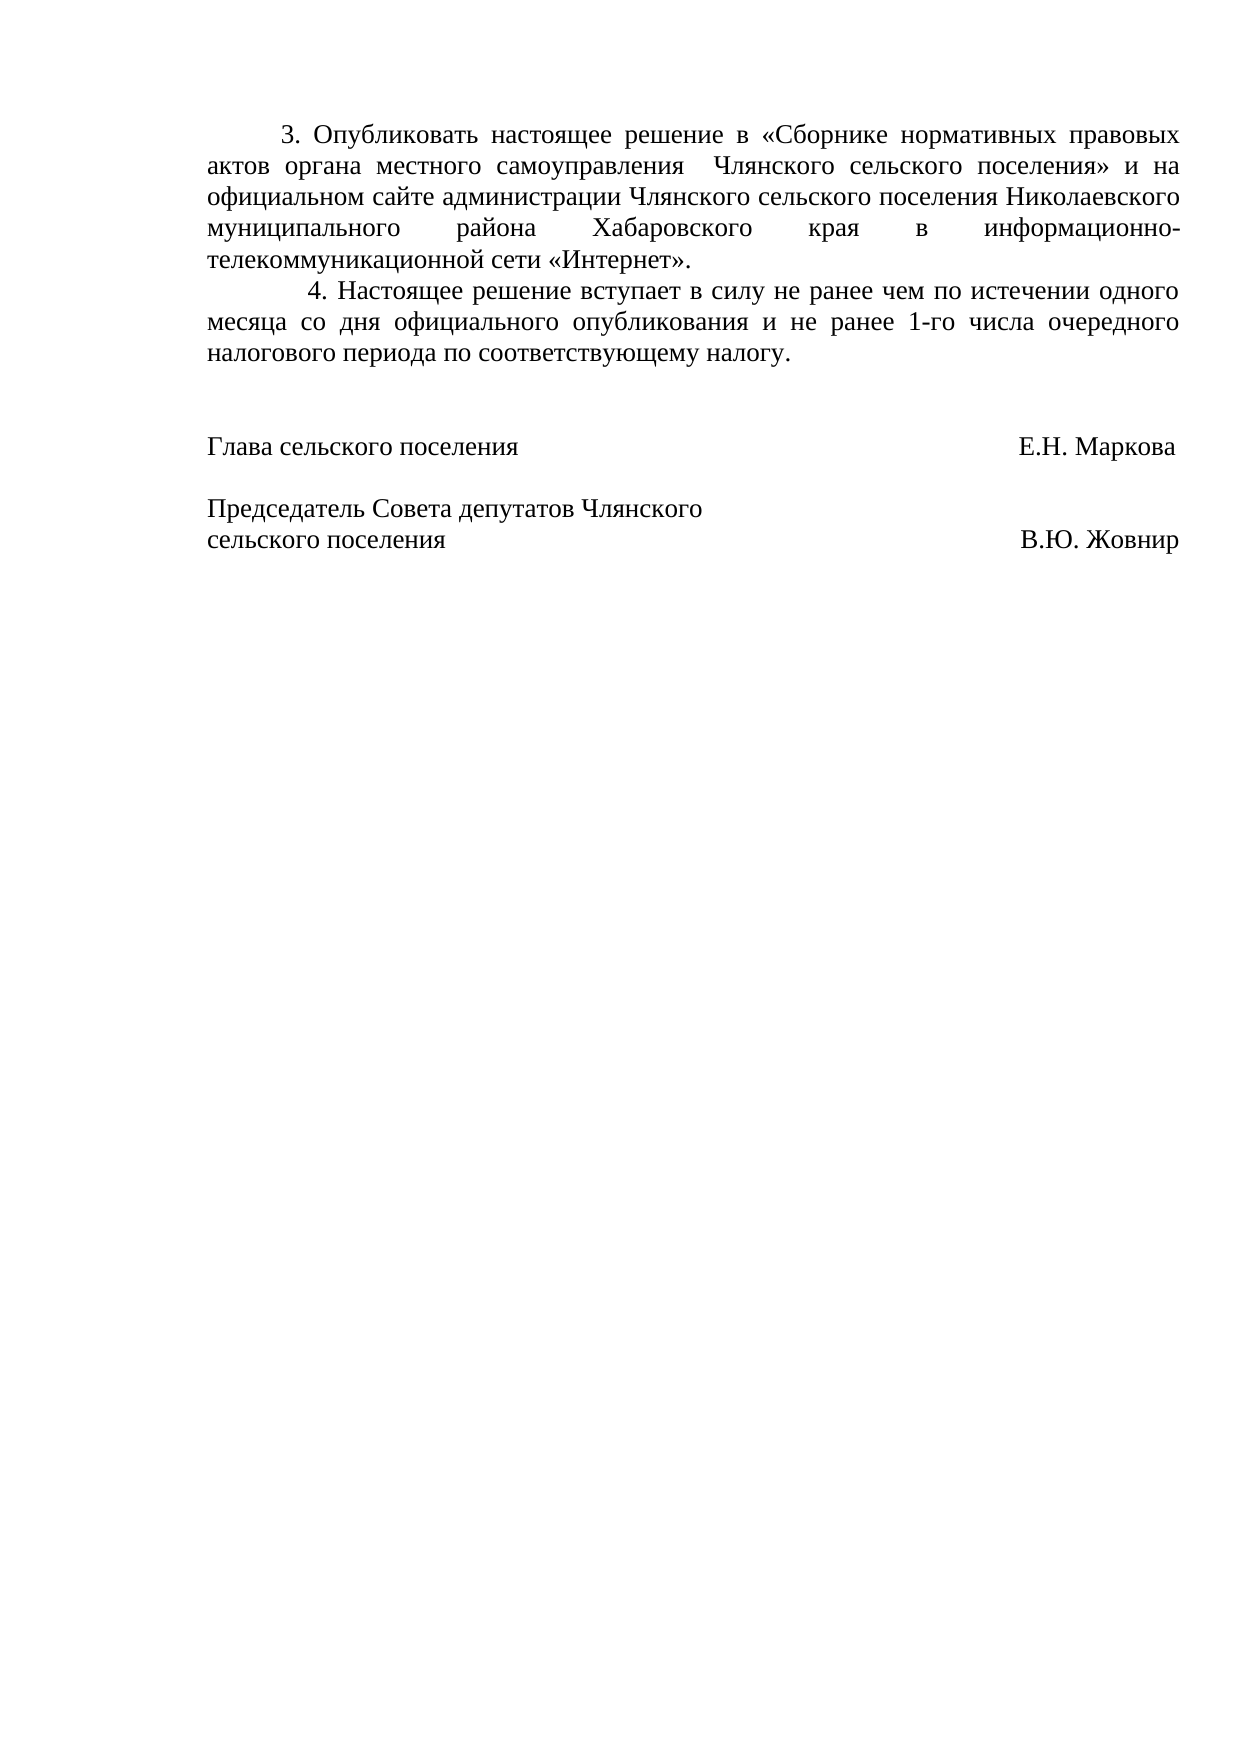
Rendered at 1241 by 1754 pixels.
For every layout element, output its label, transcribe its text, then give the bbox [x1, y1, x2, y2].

text Глава сельского поселения Е.Н. Маркова [207, 429, 1181, 461]
text сельского поселения В.Ю. Жовнир [207, 523, 1181, 554]
text Председатель Совета депутатов Члянского [207, 492, 1181, 523]
text 3. Опубликовать настоящее решение в «Сборнике нормативных правовых актов органа местного самоуправления Члянского сельского поселения» и на официальном сайте администрации Члянского сельского поселения Николаевского муниципального района Хабаровского края в информационно-телекоммуникационной сети «Интернет». [207, 118, 1181, 274]
text 4. Настоящее решение вступает в силу не ранее чем по истечении одного месяца со дня официального опубликования и не ранее 1-го числа очередного налогового периода по соответствующему налогу. [207, 274, 1181, 367]
